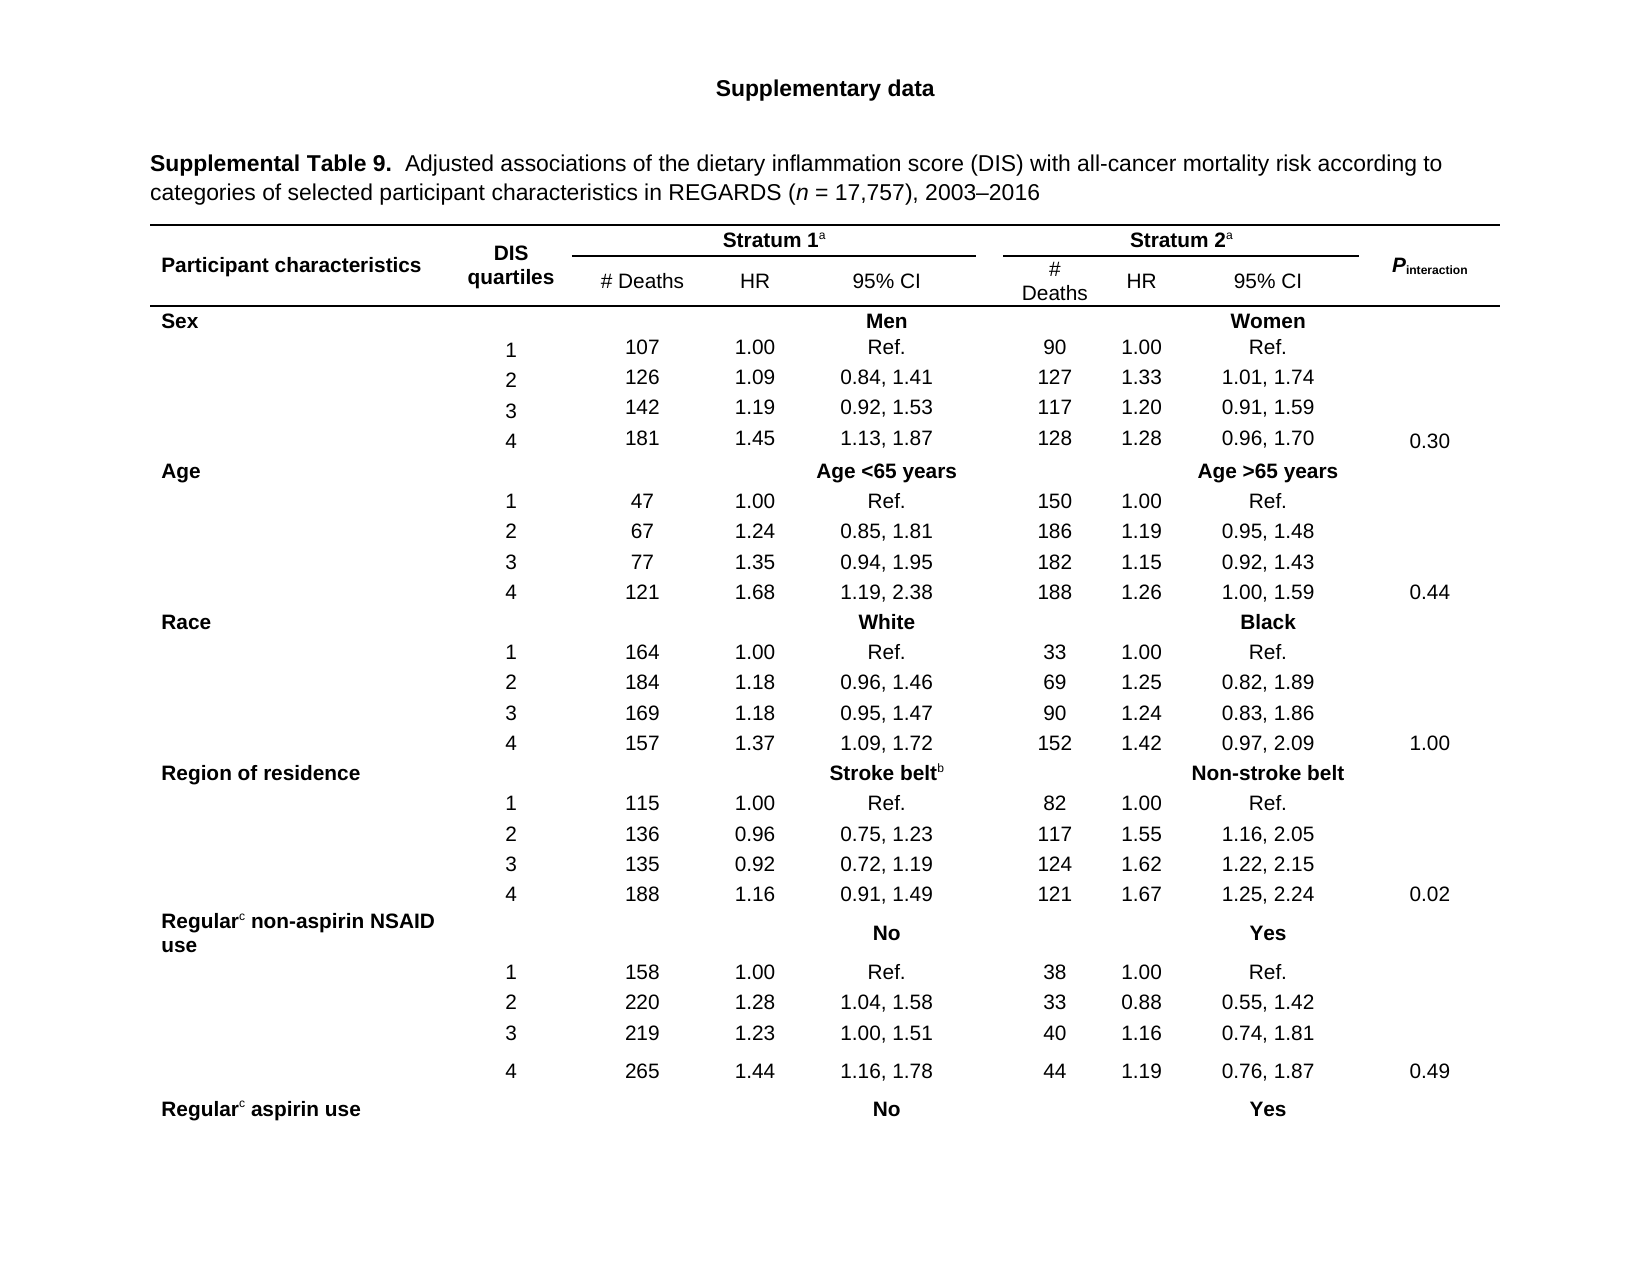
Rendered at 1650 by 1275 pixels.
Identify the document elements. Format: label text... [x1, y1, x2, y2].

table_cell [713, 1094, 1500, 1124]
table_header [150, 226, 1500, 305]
subtitle Supplemental Table 9. Adjusted associations of the dietary inflammation score (DIS) with all-cancer mortality risk according to categories of selected participant characteristics in REGARDS (n = 17,757), 2003–2016 [150, 150, 1500, 205]
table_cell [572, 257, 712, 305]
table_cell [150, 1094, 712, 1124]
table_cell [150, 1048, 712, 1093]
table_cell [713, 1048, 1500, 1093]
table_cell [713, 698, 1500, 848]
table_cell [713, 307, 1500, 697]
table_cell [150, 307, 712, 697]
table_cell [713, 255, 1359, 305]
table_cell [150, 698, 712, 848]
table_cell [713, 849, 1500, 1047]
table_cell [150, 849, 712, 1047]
